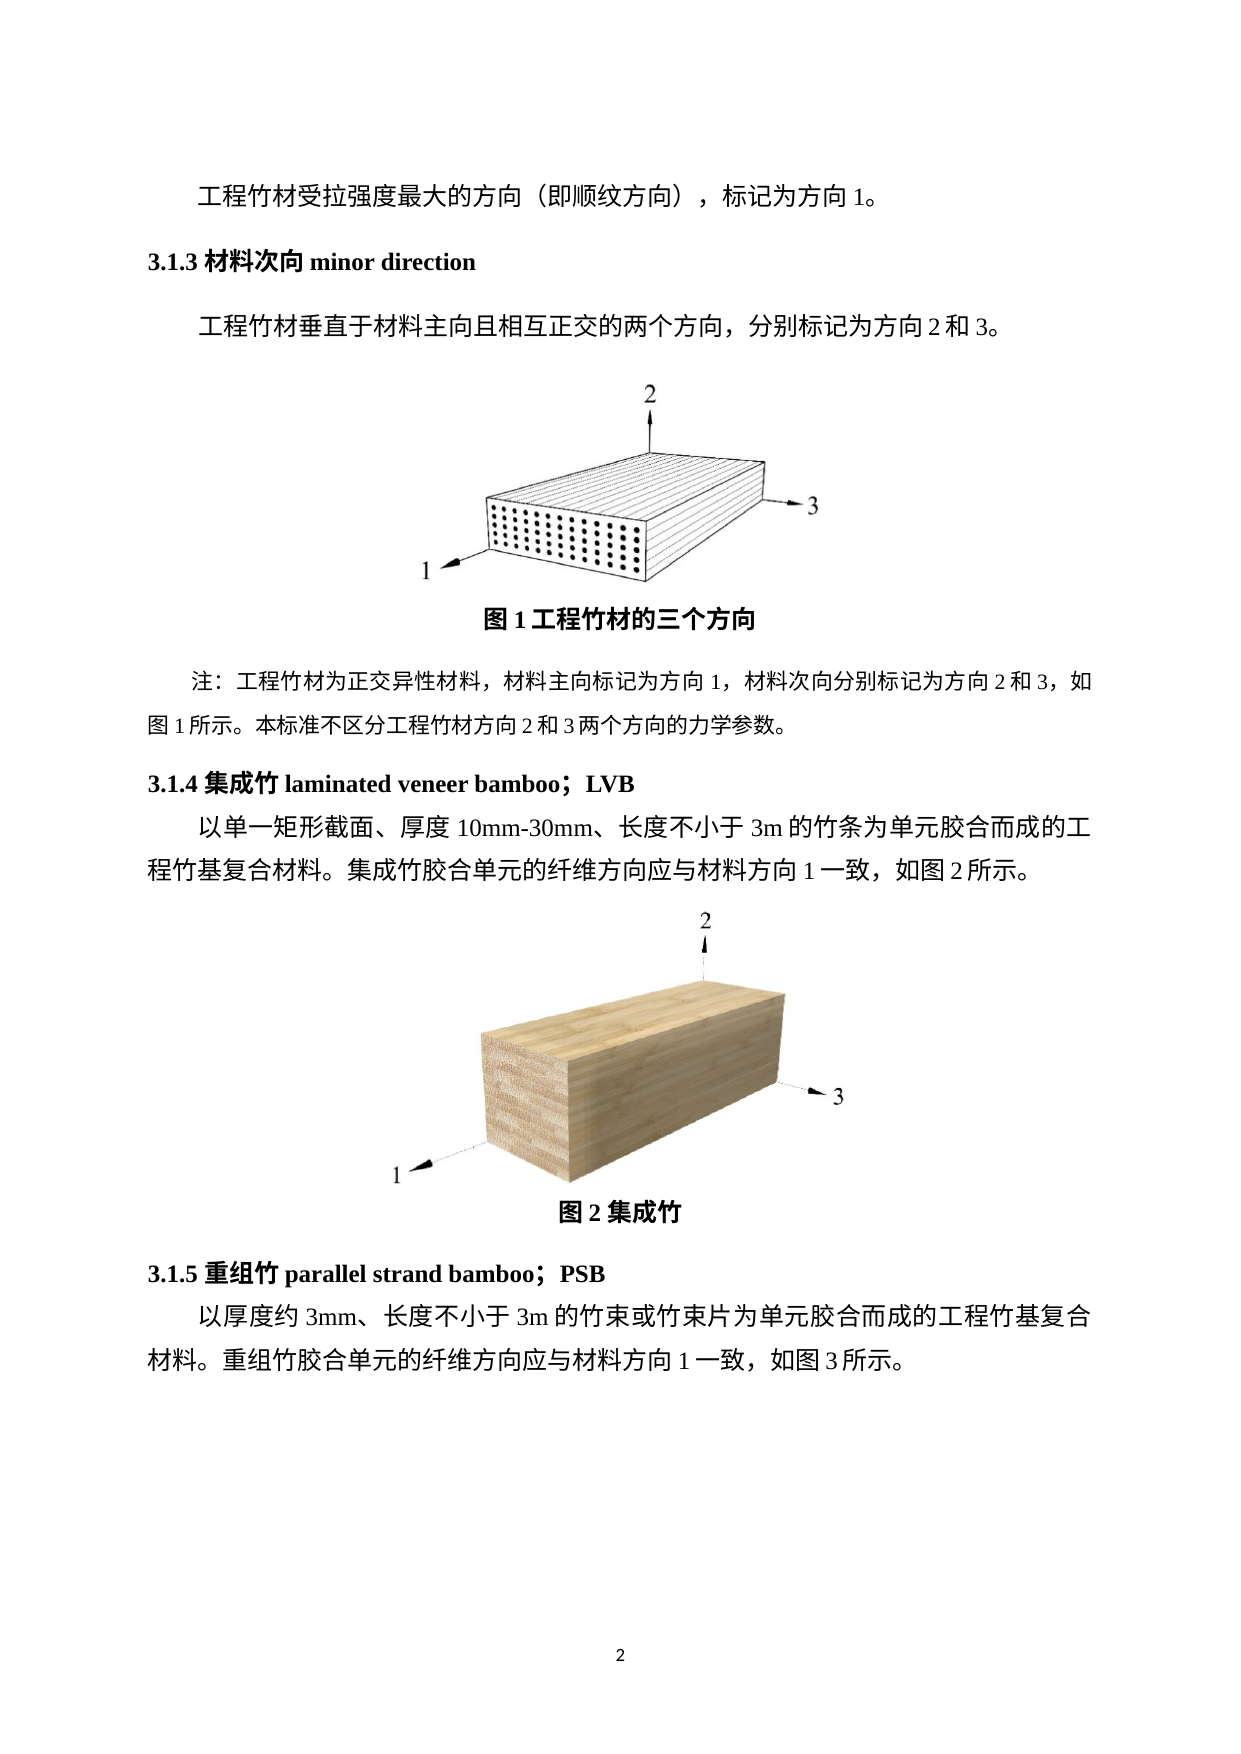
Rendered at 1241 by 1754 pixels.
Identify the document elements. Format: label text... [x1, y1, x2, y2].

text 3.1.5 重组竹 parallel strand bamboo；PSB [148, 1246, 1093, 1289]
text 图2 集成竹 [148, 1185, 1093, 1229]
text 工程竹材受拉强度最大的方向（即顺纹方向），标记为方向1。 [148, 162, 1093, 227]
text 3.1.3 材料次向 minor direction [148, 227, 1093, 292]
text 注：工程竹材为正交异性材料，材料主向标记为方向1，材料次向分别标记为方向2和3，如图1所示。本标准不区分工程竹材方向2和3两个方向的力学参数。 [148, 652, 1093, 739]
text 工程竹材垂直于材料主向且相互正交的两个方向，分别标记为方向2和3。 [148, 292, 1093, 357]
text 以单一矩形截面、厚度10mm-30mm、长度不小于3m的竹条为单元胶合而成的工程竹基复合材料。集成竹胶合单元的纤维方向应与材料方向1一致，如图2所示。 [148, 799, 1093, 887]
text 以厚度约3mm、长度不小于3m的竹束或竹束片为单元胶合而成的工程竹基复合材料。重组竹胶合单元的纤维方向应与材料方向1一致，如图3所示。 [148, 1289, 1093, 1377]
picture [411, 373, 830, 592]
text 3.1.4 集成竹 laminated veneer bamboo；LVB [148, 756, 1093, 799]
picture [383, 903, 858, 1186]
text 图1 工程竹材的三个方向 [148, 592, 1093, 636]
